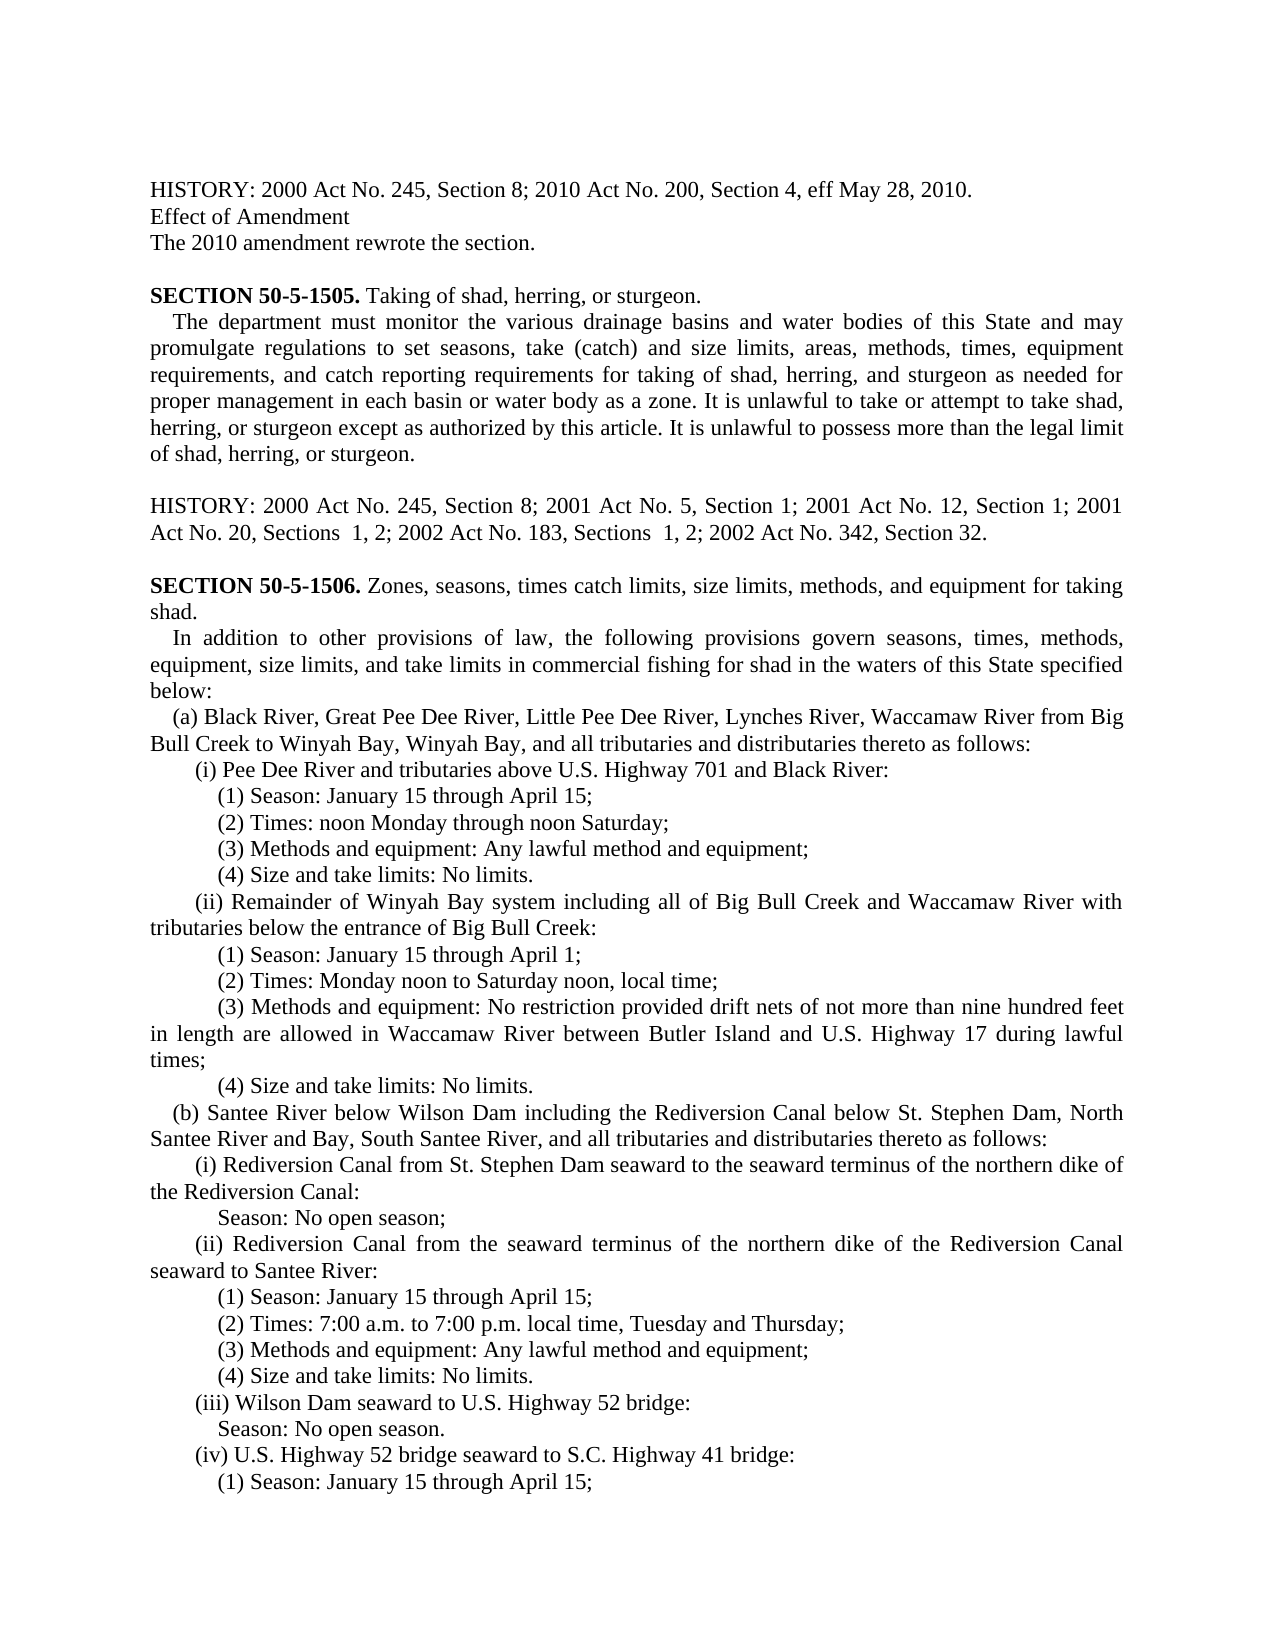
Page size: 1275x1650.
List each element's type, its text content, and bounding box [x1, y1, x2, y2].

text (1) Season: January 15 through April 15; [150, 782, 1125, 809]
text (ii) Remainder of Winyah Bay system including all of Big Bull Creek and Waccamaw River with tributaries below the entrance of Big Bull Creek: [150, 888, 1125, 941]
text (2) Times: noon Monday through noon Saturday; [150, 809, 1125, 835]
text HISTORY: 2000 Act No. 245, Section 8; 2001 Act No. 5, Section 1; 2001 Act No. 12, Section 1; 2001 Act No. 20, Sections 1, 2; 2002 Act No. 183, Sections 1, 2; 2002 Act No. 342, Section 32. [150, 493, 1125, 545]
text (a) Black River, Great Pee Dee River, Little Pee Dee River, Lynches River, Waccamaw River from Big Bull Creek to Winyah Bay, Winyah Bay, and all tributaries and distributaries thereto as follows: [150, 703, 1125, 756]
text (iv) U.S. Highway 52 bridge seaward to S.C. Highway 41 bridge: [150, 1441, 1125, 1468]
text (1) Season: January 15 through April 15; [150, 1283, 1125, 1309]
text The department must monitor the various drainage basins and water bodies of this State and may promulgate regulations to set seasons, take (catch) and size limits, areas, methods, times, equipment requirements, and catch reporting requirements for taking of shad, herring, and sturgeon as needed for proper management in each basin or water body as a zone. It is unlawful to take or attempt to take shad, herring, or sturgeon except as authorized by this article. It is unlawful to possess more than the legal limit of shad, herring, or sturgeon. [150, 308, 1125, 466]
text (3) Methods and equipment: Any lawful method and equipment; [150, 835, 1125, 862]
text Season: No open season. [150, 1415, 1125, 1441]
text (ii) Rediversion Canal from the seaward terminus of the northern dike of the Rediversion Canal seaward to Santee River: [150, 1231, 1125, 1283]
text (2) Times: Monday noon to Saturday noon, local time; [150, 967, 1125, 993]
text (i) Pee Dee River and tributaries above U.S. Highway 701 and Black River: [150, 756, 1125, 782]
text (4) Size and take limits: No limits. [150, 862, 1125, 888]
text (b) Santee River below Wilson Dam including the Rediversion Canal below St. Stephen Dam, North Santee River and Bay, South Santee River, and all tributaries and distributaries thereto as follows: [150, 1099, 1125, 1151]
text (3) Methods and equipment: Any lawful method and equipment; [150, 1336, 1125, 1362]
text The 2010 amendment rewrote the section. [150, 229, 1125, 255]
text (4) Size and take limits: No limits. [150, 1362, 1125, 1389]
text (2) Times: 7:00 a.m. to 7:00 p.m. local time, Tuesday and Thursday; [150, 1309, 1125, 1336]
text (iii) Wilson Dam seaward to U.S. Highway 52 bridge: [150, 1389, 1125, 1415]
text SECTION 50-5-1505. Taking of shad, herring, or sturgeon. [150, 282, 1125, 308]
text (i) Rediversion Canal from St. Stephen Dam seaward to the seaward terminus of the northern dike of the Rediversion Canal: [150, 1151, 1125, 1204]
text (1) Season: January 15 through April 1; [150, 941, 1125, 967]
text Season: No open season; [150, 1204, 1125, 1231]
text (3) Methods and equipment: No restriction provided drift nets of not more than nine hundred feet in length are allowed in Waccamaw River between Butler Island and U.S. Highway 17 during lawful times; [150, 993, 1125, 1072]
text SECTION 50-5-1506. Zones, seasons, times catch limits, size limits, methods, and equipment for taking shad. [150, 572, 1125, 624]
text (1) Season: January 15 through April 15; [150, 1468, 1125, 1494]
text In addition to other provisions of law, the following provisions govern seasons, times, methods, equipment, size limits, and take limits in commercial fishing for shad in the waters of this State specified below: [150, 624, 1125, 703]
text HISTORY: 2000 Act No. 245, Section 8; 2010 Act No. 200, Section 4, eff May 28, 2010. [150, 176, 1125, 203]
text (4) Size and take limits: No limits. [150, 1072, 1125, 1099]
text Effect of Amendment [150, 203, 1125, 229]
